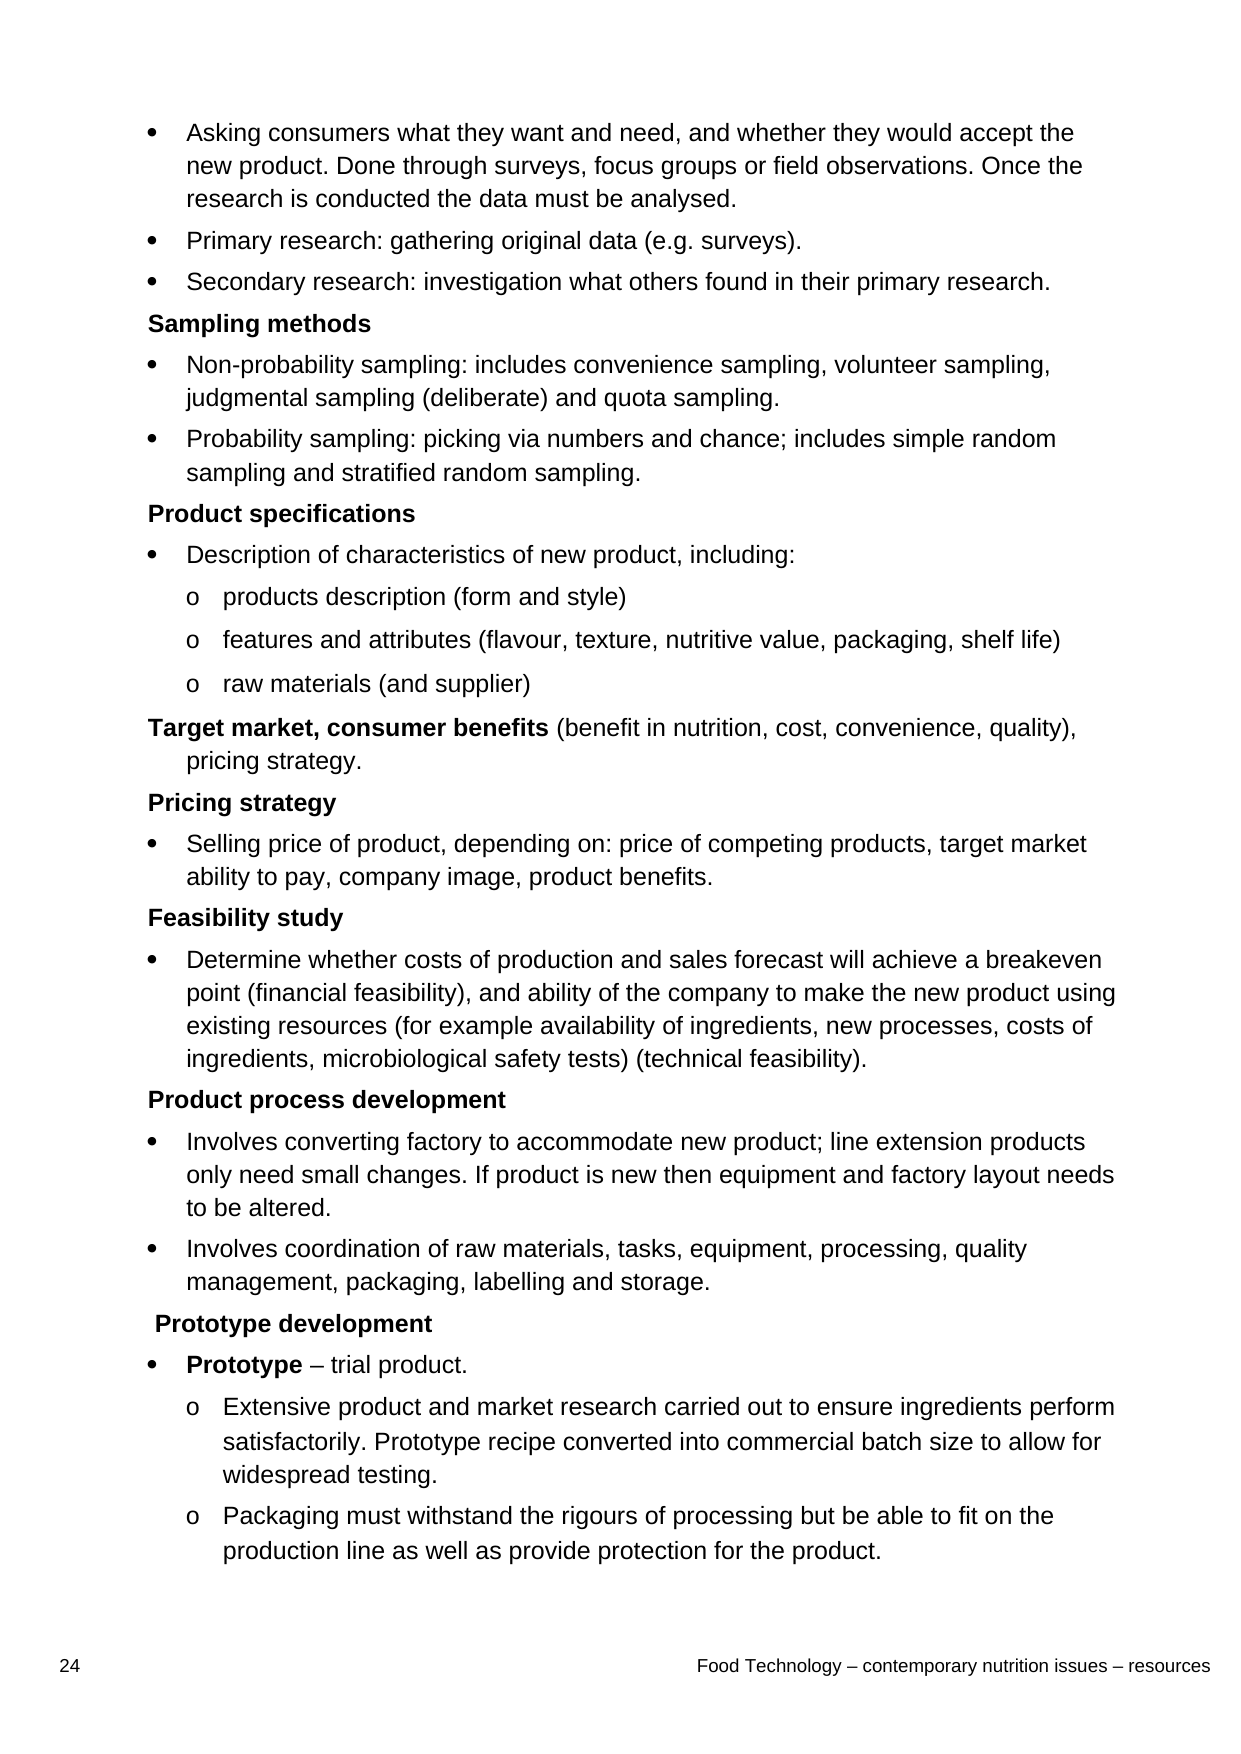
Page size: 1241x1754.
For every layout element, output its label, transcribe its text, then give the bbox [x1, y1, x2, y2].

list raw materials (and supplier) [185, 669, 1122, 700]
list Involves coordination of raw materials, tasks, equipment, processing, quality management, packaging, labelling and storage. [148, 1234, 1122, 1296]
text Product specifications [148, 499, 1122, 528]
text Feasibility study [148, 903, 1122, 932]
text Target market, consumer benefits (benefit in nutrition, cost, convenience, quality), pricing strategy. [148, 713, 1122, 775]
text Pricing strategy [148, 788, 1122, 816]
list Selling price of product, depending on: price of competing products, target market ability to pay, company image, product benefits. [148, 829, 1122, 891]
text Prototype development [148, 1309, 1122, 1337]
list Involves converting factory to accommodate new product; line extension products only need small changes. If product is new then equipment and factory layout needs to be altered. [148, 1127, 1122, 1222]
list Primary research: gathering original data (e.g. surveys). [148, 226, 1122, 254]
list features and attributes (flavour, texture, nutritive value, packaging, shelf life) [185, 626, 1122, 656]
text Product process development [148, 1085, 1122, 1114]
list Prototype – trial product. [148, 1350, 1122, 1379]
list Asking consumers what they want and need, and whether they would accept the new product. Done through surveys, focus groups or field observations. Once the research is conducted the data must be analysed. [148, 118, 1122, 213]
list Non-probability sampling: includes convenience sampling, volunteer sampling, judgmental sampling (deliberate) and quota sampling. [148, 350, 1122, 412]
list products description (form and style) [185, 582, 1122, 613]
text Sampling methods [148, 308, 1122, 337]
list Probability sampling: picking via numbers and chance; includes simple random sampling and stratified random sampling. [148, 424, 1122, 486]
list Extensive product and market research carried out to ensure ingredients perform satisfactorily. Prototype recipe converted into commercial batch size to allow for widespread testing. [185, 1391, 1122, 1488]
list Determine whether costs of production and sales forecast will achieve a breakeven point (financial feasibility), and ability of the company to make the new product using existing resources (for example availability of ingredients, new processes, costs of ingredients, microbiological safety tests) (technical feasibility). [148, 945, 1122, 1073]
list Secondary research: investigation what others found in their primary research. [148, 267, 1122, 296]
list Description of characteristics of new product, including: [148, 540, 1122, 569]
list Packaging must withstand the rigours of processing but be able to fit on the production line as well as provide protection for the product. [185, 1501, 1122, 1565]
